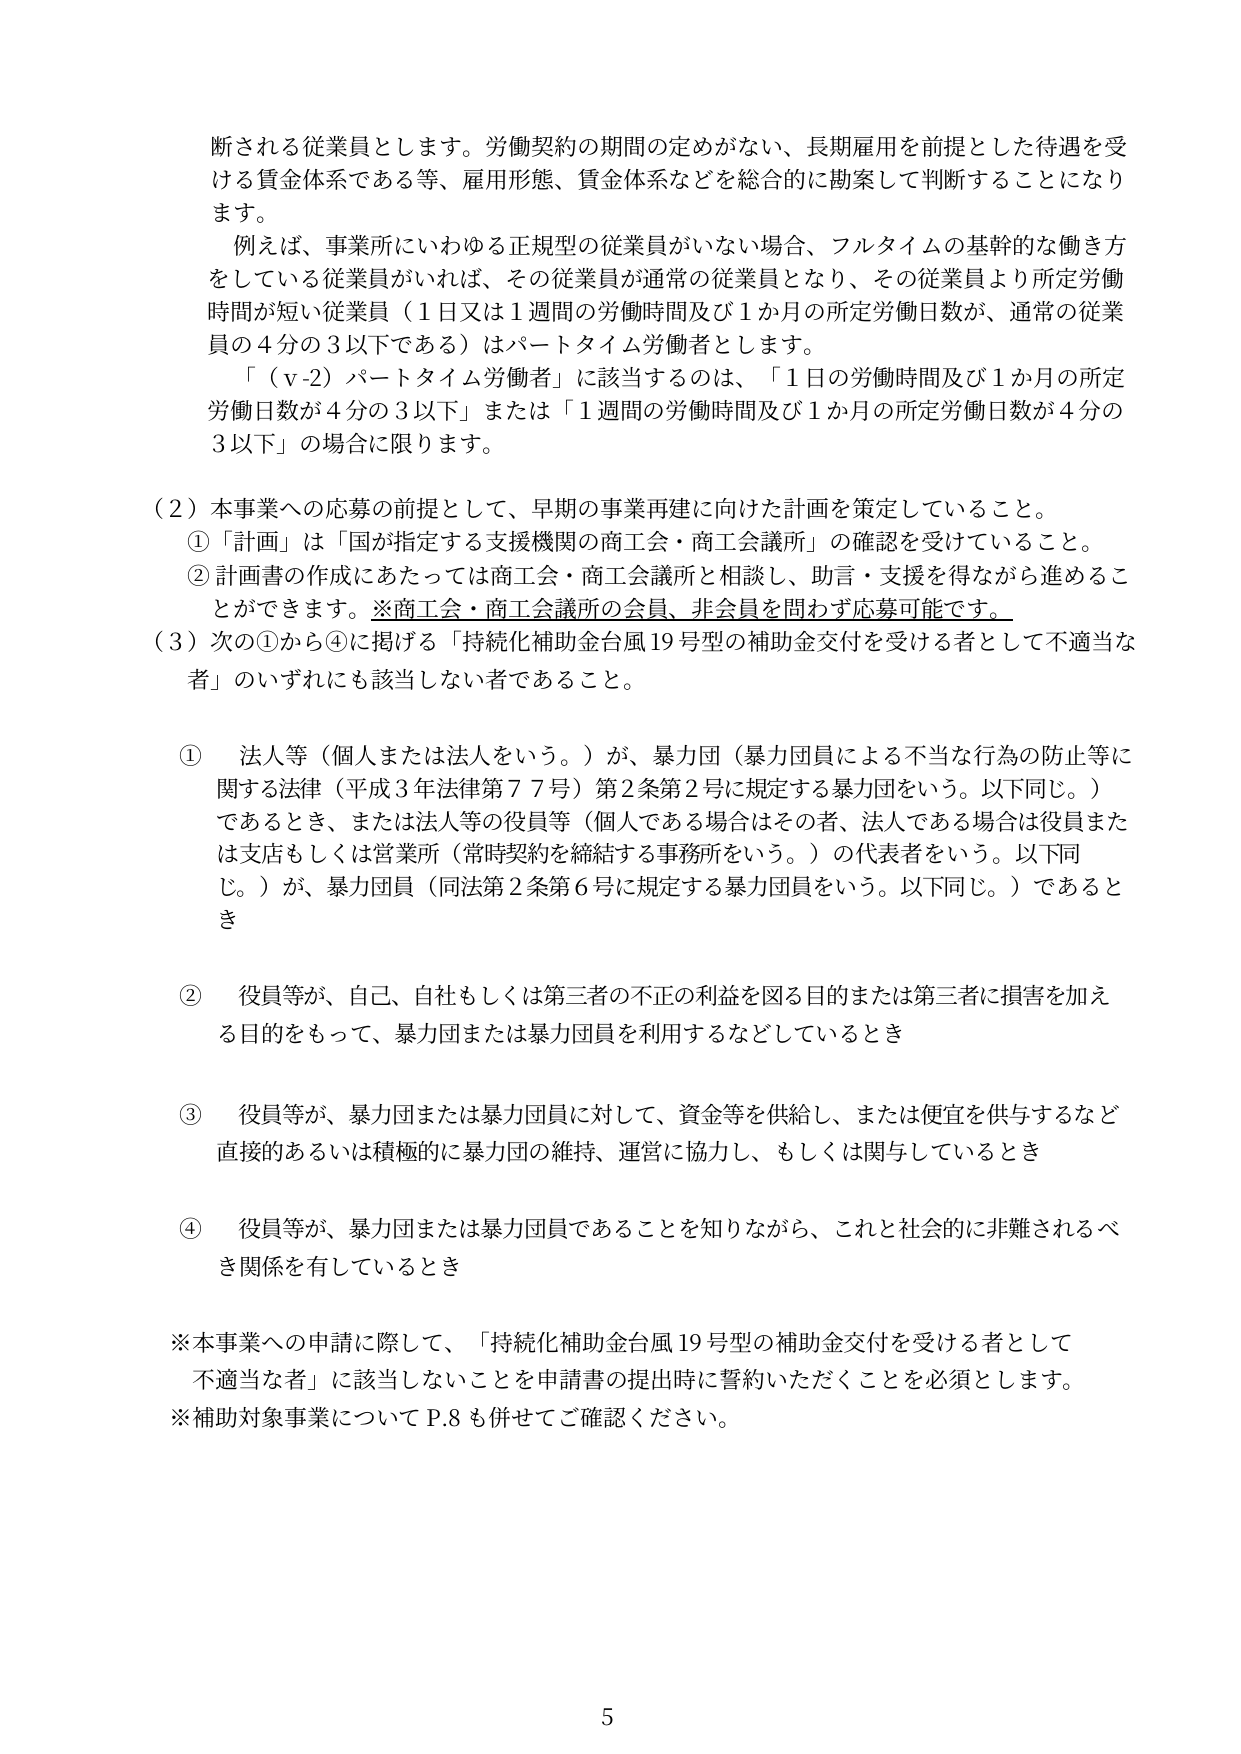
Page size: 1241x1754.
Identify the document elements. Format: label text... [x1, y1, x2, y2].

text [210, 129, 1134, 228]
list 役員等が、自己、自社もしくは第三者の不正の利益を図る目的または第三者に損害を加える目的をもって、暴力団または暴力団員を利用するなどしているとき [179, 978, 1122, 1049]
text ②計画書の作成にあたっては商工会・商工会議所と相談し、助言・支援を得ながら進めることができます。※商工会・商工会議所の会員、非会員を問わず応募可能です。 [187, 558, 1134, 624]
text （３）次の①から④に掲げる「持続化補助金台風19号型の補助金交付を受ける者として不適当な者」のいずれにも該当しない者であること。 [142, 624, 1137, 695]
text ※本事業への申請に際して、「持続化補助金台風19号型の補助金交付を受ける者として不適当な者」に該当しないことを申請書の提出時に誓約いただくことを必須とします。 [169, 1325, 1078, 1396]
text 「（ⅴ-2）パートタイム労働者」に該当するのは、「１日の労働時間及び１か月の所定労働日数が４分の３以下」または「１週間の労働時間及び１か月の所定労働日数が４分の３以下」の場合に限ります。 [207, 360, 1134, 458]
list 法人等（個人または法人をいう。）が、暴力団（暴力団員による不当な行為の防止等に関する法律（平成３年法律第７７号）第２条第２号に規定する暴力団をいう。以下同じ。） であるとき、または法人等の役員等（個人である場合はその者、法人である場合は役員または支店もしくは営業所（常時契約を締結する事務所をいう。）の代表者をいう。以下同じ。）が、暴力団員（同法第２条第６号に規定する暴力団員をいう。以下同じ。）であるとき [179, 738, 1134, 935]
list 役員等が、暴力団または暴力団員であることを知りながら、これと社会的に非難されるべき関係を有しているとき [179, 1211, 1122, 1281]
text 例えば、事業所にいわゆる正規型の従業員がいない場合、フルタイムの基幹的な働き方をしている従業員がいれば、その従業員が通常の従業員となり、その従業員より所定労働時間が短い従業員（１日又は１週間の労働時間及び１か月の所定労働日数が、通常の従業員の４分の３以下である）はパートタイム労働者とします。 [207, 228, 1134, 360]
text （２）本事業への応募の前提として、早期の事業再建に向けた計画を策定していること。 [119, 492, 1134, 524]
text ①「計画」は「国が指定する支援機関の商工会・商工会議所」の確認を受けていること。 [119, 524, 1134, 557]
list 役員等が、暴力団または暴力団員に対して、資金等を供給し、または便宜を供与するなど直接的あるいは積極的に暴力団の維持、運営に協力し、もしくは関与しているとき [179, 1097, 1122, 1167]
text ※補助対象事業についてP.8も併せてご確認ください。 [169, 1400, 1078, 1433]
